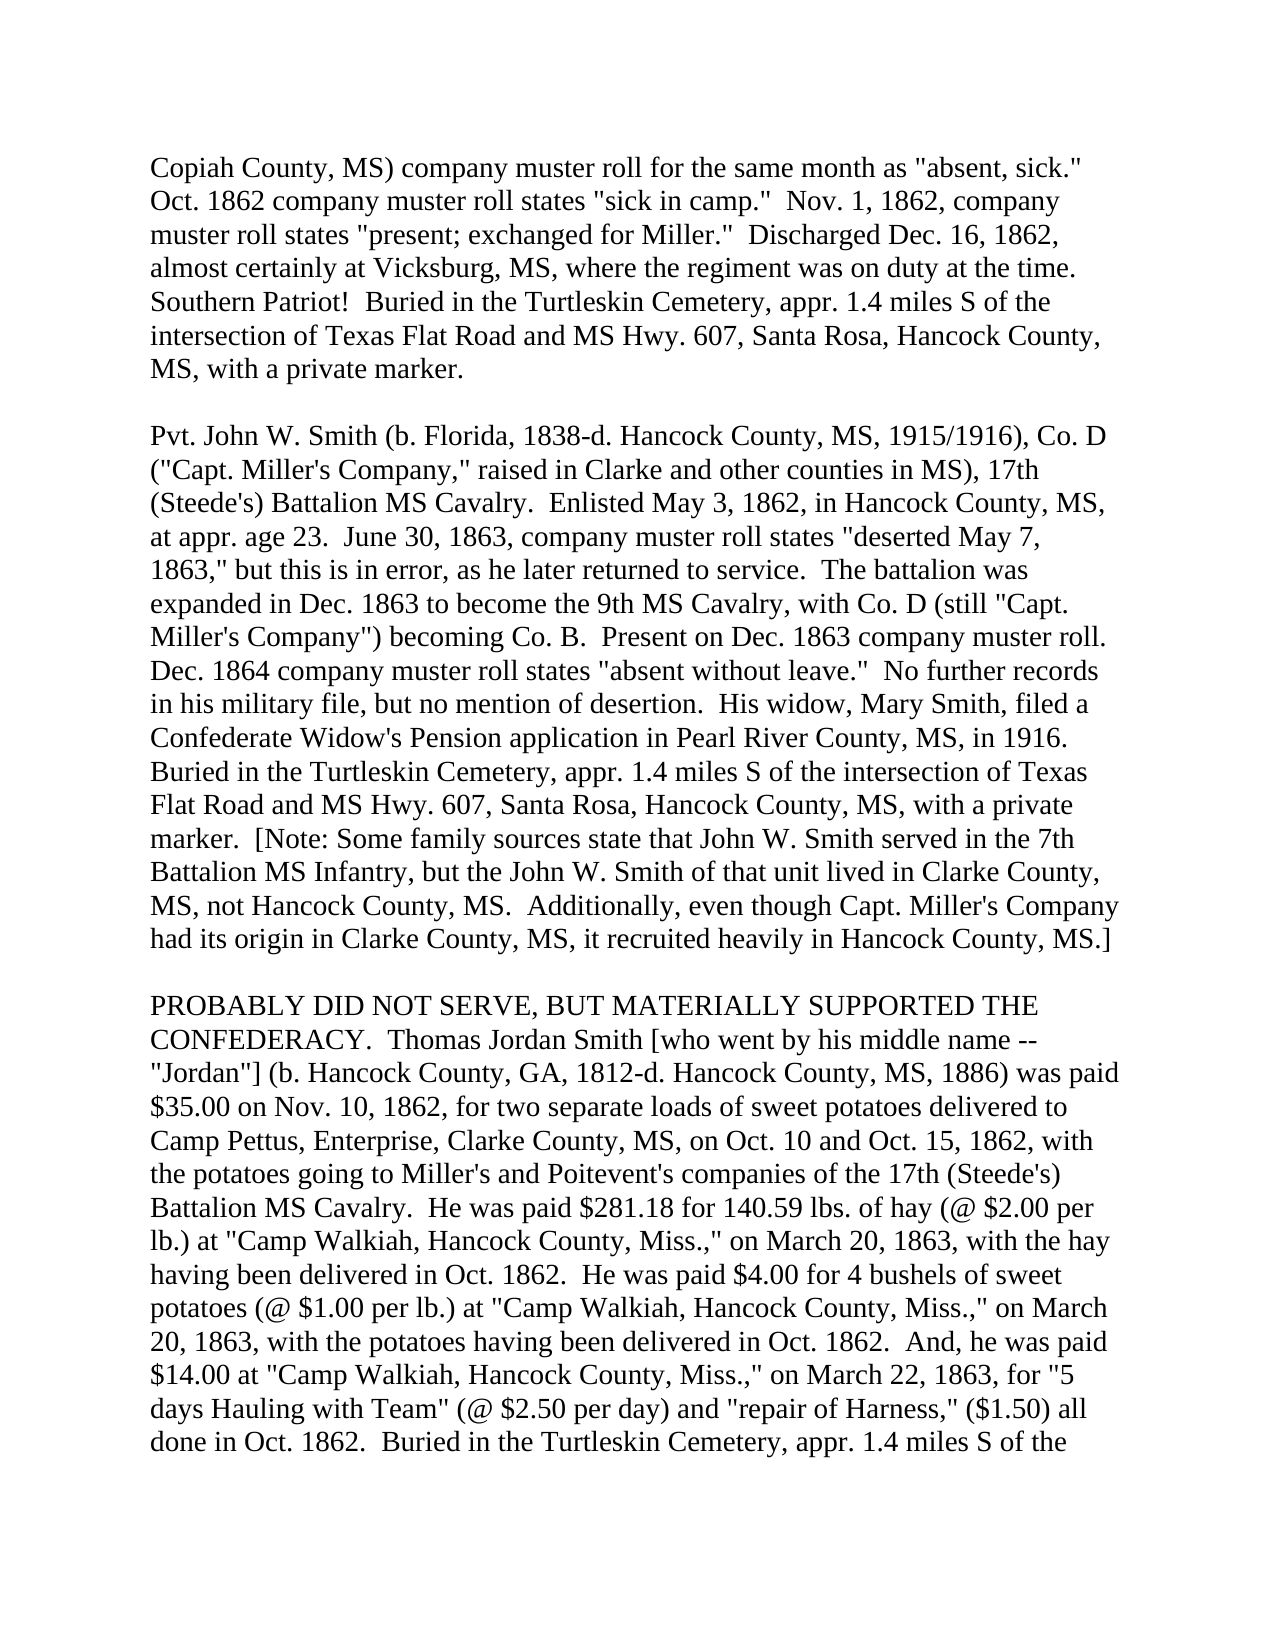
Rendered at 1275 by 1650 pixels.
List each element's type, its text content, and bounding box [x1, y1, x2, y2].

text Pvt. John W. Smith (b. Florida, 1838-d. Hancock County, MS, 1915/1916), Co. D ("Capt. Miller's Company," raised in Clarke and other counties in MS), 17th (Steede's) Battalion MS Cavalry. Enlisted May 3, 1862, in Hancock County, MS, at appr. age 23. June 30, 1863, company muster roll states "deserted May 7, 1863," but this is in error, as he later returned to service. The battalion was expanded in Dec. 1863 to become the 9th MS Cavalry, with Co. D (still "Capt. Miller's Company") becoming Co. B. Present on Dec. 1863 company muster roll. Dec. 1864 company muster roll states "absent without leave." No further records in his military file, but no mention of desertion. His widow, Mary Smith, filed a Confederate Widow's Pension application in Pearl River County, MS, in 1916. Buried in the Turtleskin Cemetery, appr. 1.4 miles S of the intersection of Texas Flat Road and MS Hwy. 607, Santa Rosa, Hancock County, MS, with a private marker. [Note: Some family sources state that John W. Smith served in the 7th Battalion MS Infantry, but the John W. Smith of that unit lived in Clarke County, MS, not Hancock County, MS. Additionally, even though Capt. Miller's Company had its origin in Clarke County, MS, it recruited heavily in Hancock County, MS.] [150, 418, 1125, 955]
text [150, 150, 1125, 385]
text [150, 988, 1125, 1458]
